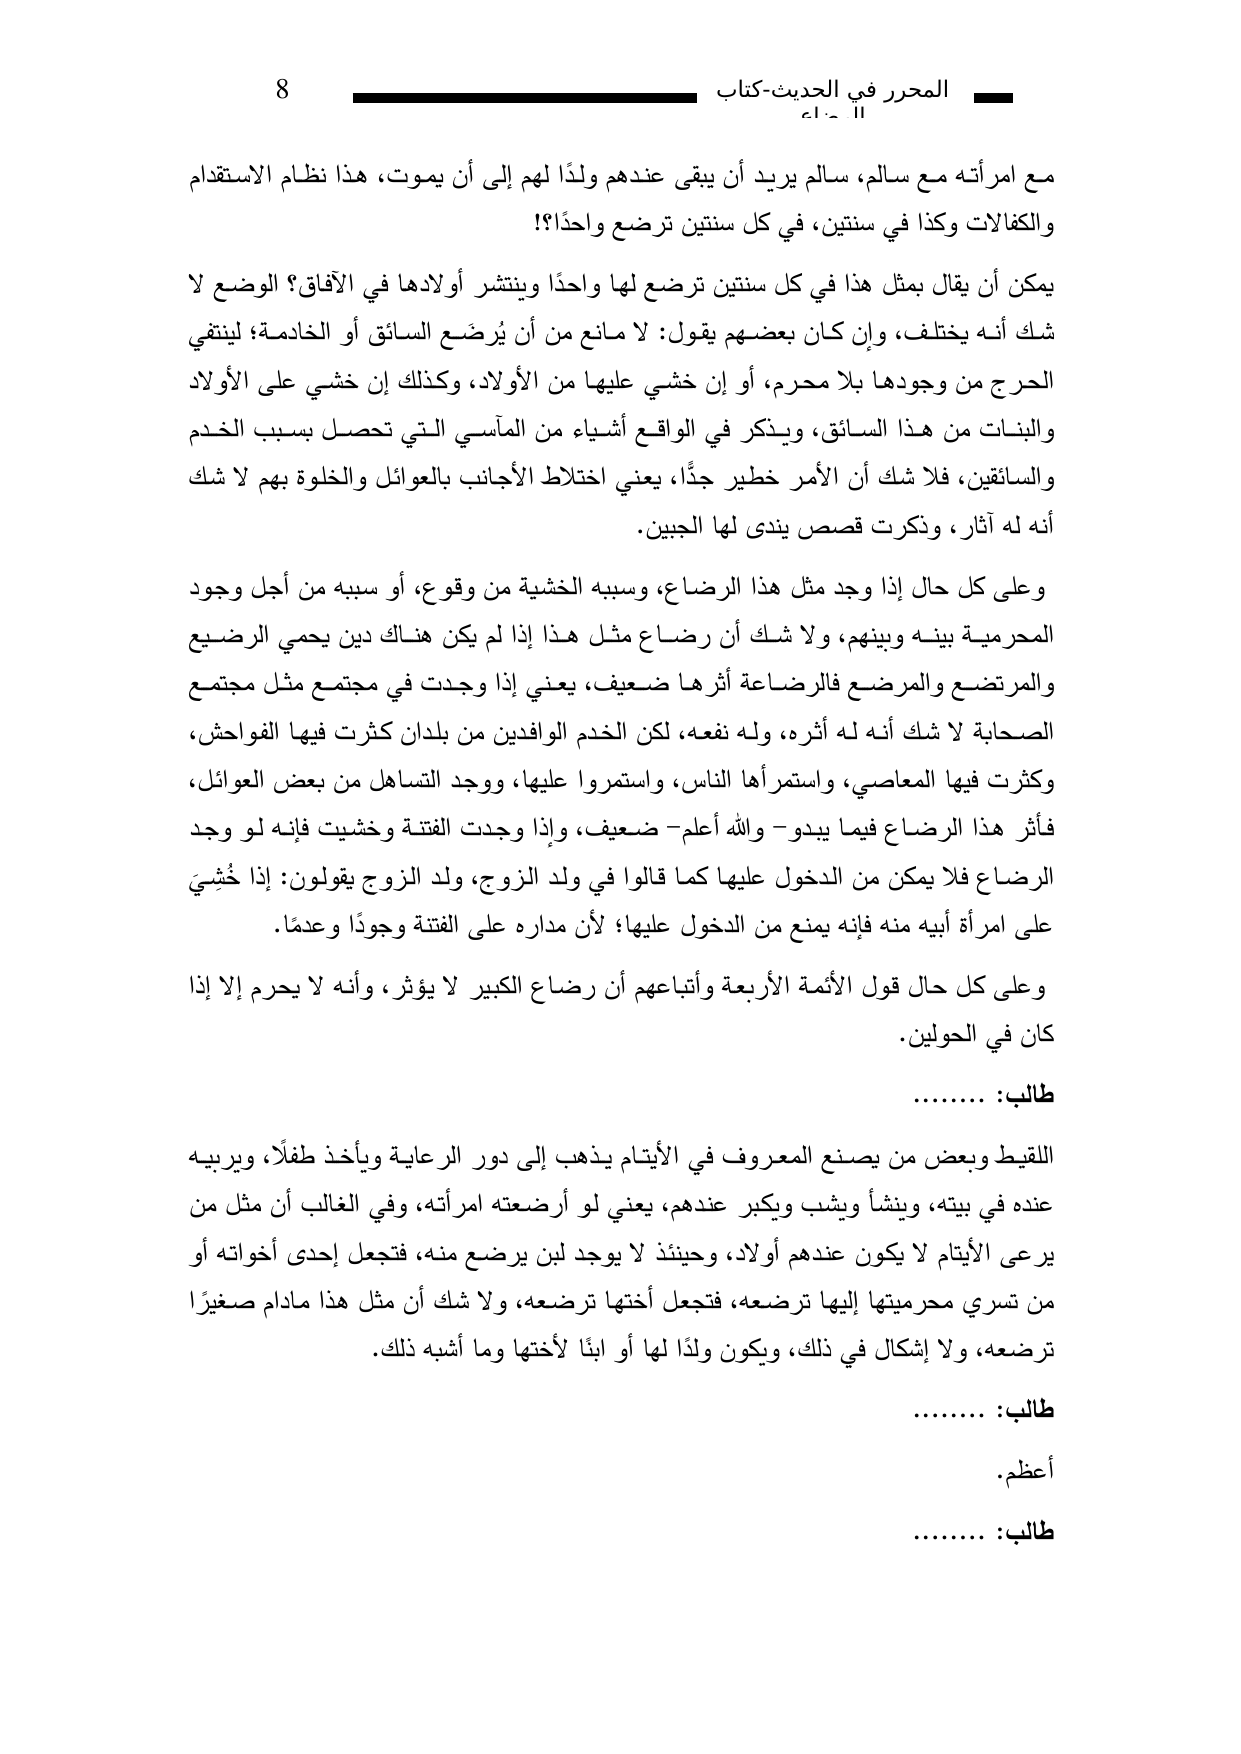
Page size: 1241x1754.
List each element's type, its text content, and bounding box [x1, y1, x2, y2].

text طالب: ........ [187, 1385, 1053, 1434]
text طالب: ........ [187, 1070, 1053, 1118]
text اللقيط وبعض من يصنع المعروف في الأيتام يذهب إلى دور الرعاية ويأخذ طفلًا، ويربيه عنده في بيته، وينشأ ويشب ويكبر عندهم، يعني لو أرضعته امرأته، وفي الغالب أن مثل من يرعى الأيتام لا يكون عندهم أولاد، وحينئذ لا يوجد لبن يرضع منه، فتجعل إحدى أخواته أو من تسري محرميتها إليها ترضعه، فتجعل أختها ترضعه، ولا شك أن مثل هذا مادام صغيرًا ترضعه، ولا إشكال في ذلك، ويكون ولدًا لها أو ابنًا لأختها وما أشبه ذلك. [187, 1131, 1053, 1373]
text وعلى كل حال إذا وجد مثل هذا الرضاع، وسببه الخشية من وقوع، أو سببه من أجل وجود المحرمية بينه وبينهم، ولا شك أن رضاع مثل هذا إذا لم يكن هناك دين يحمي الرضيع والمرتضع والمرضع فالرضاعة أثرها ضعيف، يعني إذا وجدت في مجتمع مثل مجتمع الصحابة لا شك أنه له أثره، وله نفعه، لكن الخدم الوافدين من بلدان كثرت فيها الفواحش، وكثرت فيها المعاصي، واستمرأها الناس، واستمروا عليها، ووجد التساهل من بعض العوائل، فأثر هذا الرضاع فيما يبدو- والله أعلم- ضعيف، وإذا وجدت الفتنة وخشيت فإنه لو وجد الرضاع فلا يمكن من الدخول عليها كما قالوا في ولد الزوج، ولد الزوج يقولون: إذا خُشِيَ على امرأة أبيه منه فإنه يمنع من الدخول عليها؛ لأن مداره على الفتنة وجودًا وعدمًا. [187, 562, 1053, 948]
text طالب: ........ [187, 1507, 1053, 1556]
text وعلى كل حال قول الأئمة الأربعة وأتباعهم أن رضاع الكبير لا يؤثر، وأنه لا يحرم إلا إذا كان في الحولين. [187, 961, 1053, 1057]
text يمكن أن يقال بمثل هذا في كل سنتين ترضع لها واحدًا وينتشر أولادها في الآفاق؟ الوضع لا شك أنه يختلف، وإن كان بعضهم يقول: لا مانع من أن يُرضَع السائق أو الخادمة؛ لينتفي الحرج من وجودها بلا محرم، أو إن خشي عليها من الأولاد، وكذلك إن خشي على الأولاد والبنات من هذا السائق، ويذكر في الواقع أشياء من المآسي التي تحصل بسبب الخدم والسائقين، فلا شك أن الأمر خطير جدًّا، يعني اختلاط الأجانب بالعوائل والخلوة بهم لا شك أنه له آثار، وذكرت قصص يندى لها الجبين. [187, 259, 1053, 549]
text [187, 150, 1053, 247]
text أعظم. [187, 1446, 1053, 1494]
